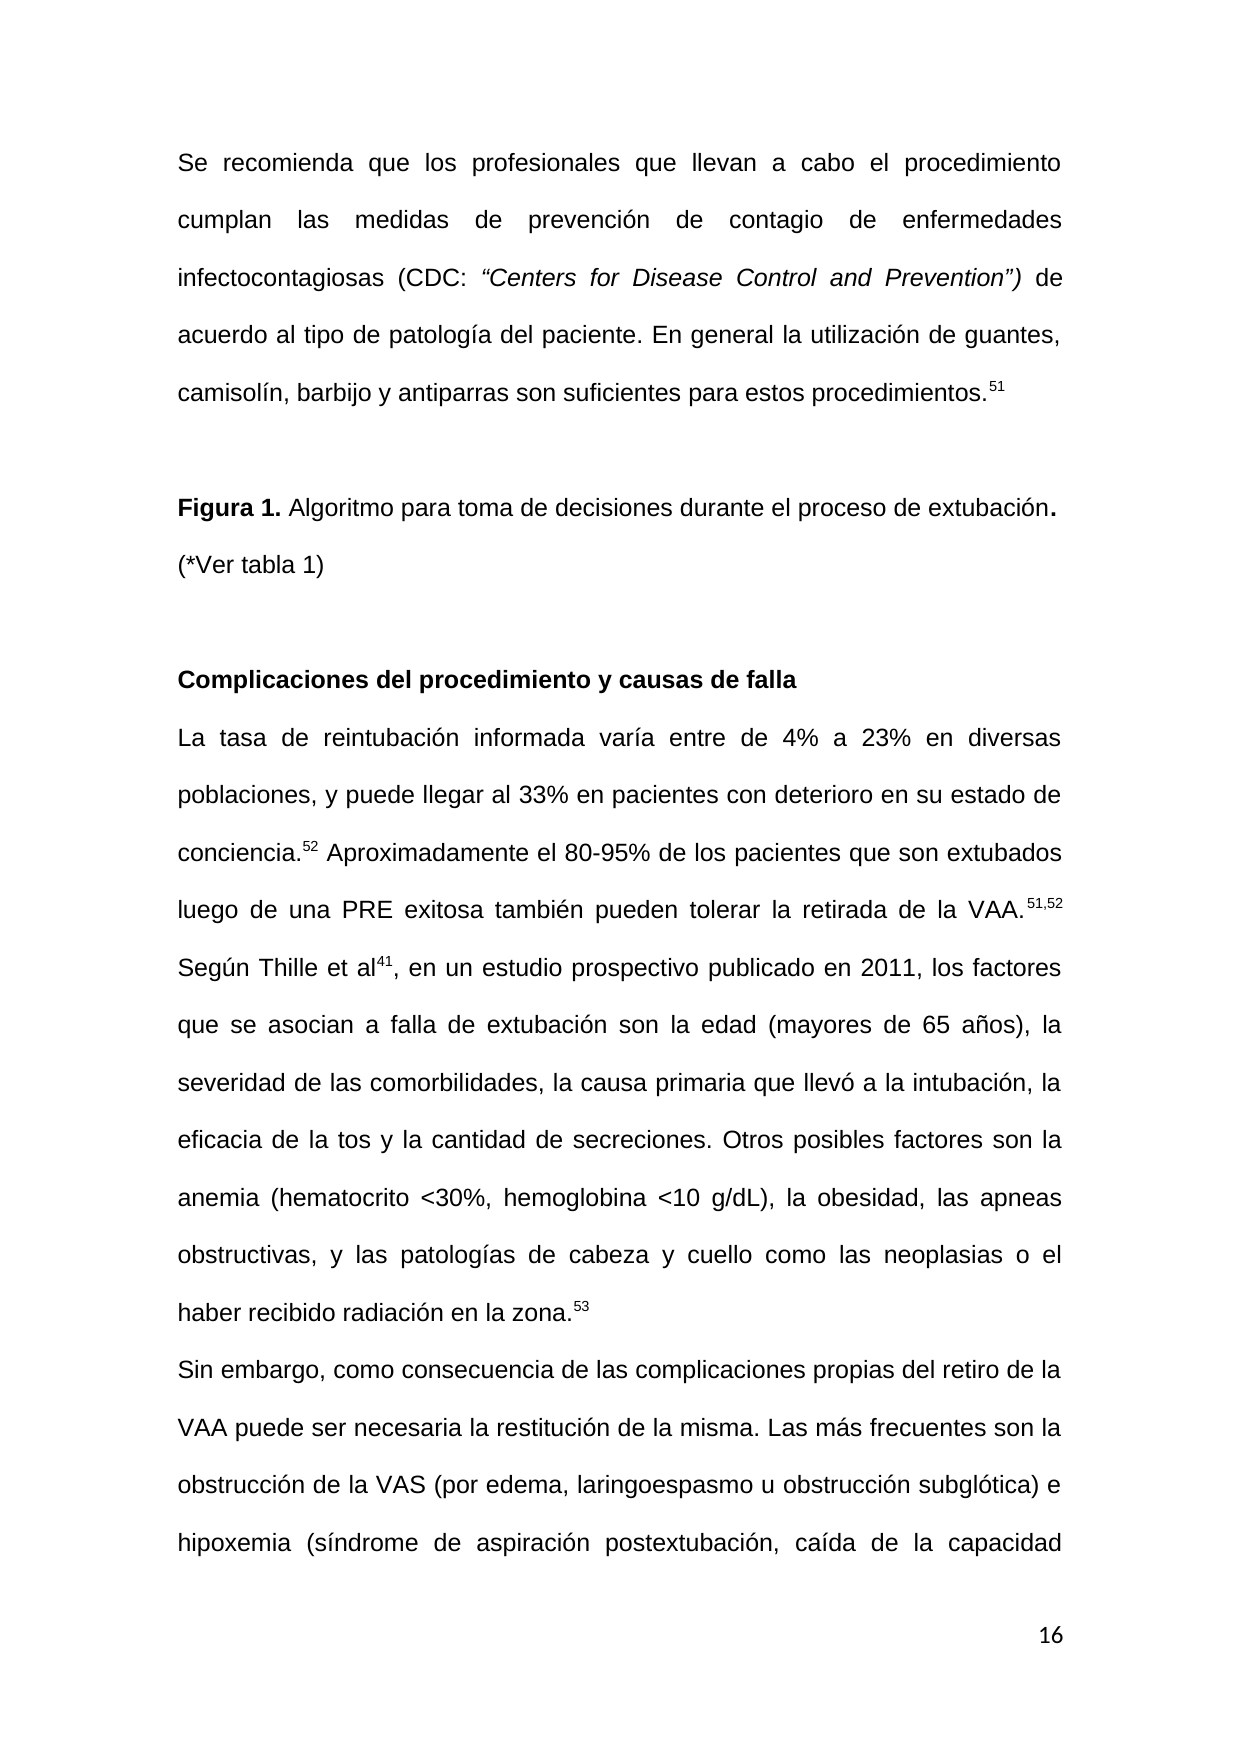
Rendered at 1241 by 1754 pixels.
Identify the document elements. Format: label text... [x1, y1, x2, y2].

text Figura 1. Algoritmo para toma de decisiones durante el proceso de extubación. [177, 493, 1063, 521]
text Complicaciones del procedimiento y causas de falla [177, 665, 1063, 694]
text La tasa de reintubación informada varía entre de 4% a 23% en diversas poblaciones, y puede llegar al 33% en pacientes con deterioro en su estado de conciencia.52 Aproximadamente el 80-95% de los pacientes que son extubados luego de una PRE exitosa también pueden tolerar la retirada de la VAA.51,52 Según Thille et al41, en un estudio prospectivo publicado en 2011, los factores que se asocian a falla de extubación son la edad (mayores de 65 años), la severidad de las comorbilidades, la causa primaria que llevó a la intubación, la eficacia de la tos y la cantidad de secreciones. Otros posibles factores son la anemia (hematocrito <30%, hemoglobina <10 g/dL), la obesidad, las apneas obstructivas, y las patologías de cabeza y cuello como las neoplasias o el haber recibido radiación en la zona.53 [177, 723, 1063, 1326]
text Se recomienda que los profesionales que llevan a cabo el procedimiento cumplan las medidas de prevención de contagio de enfermedades infectocontagiosas (CDC: “Centers for Disease Control and Prevention”) de acuerdo al tipo de patología del paciente. En general la utilización de guantes, camisolín, barbijo y antiparras son suficientes para estos procedimientos.51 [177, 148, 1063, 406]
text (*Ver tabla 1) [177, 550, 1063, 579]
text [177, 1355, 1063, 1556]
